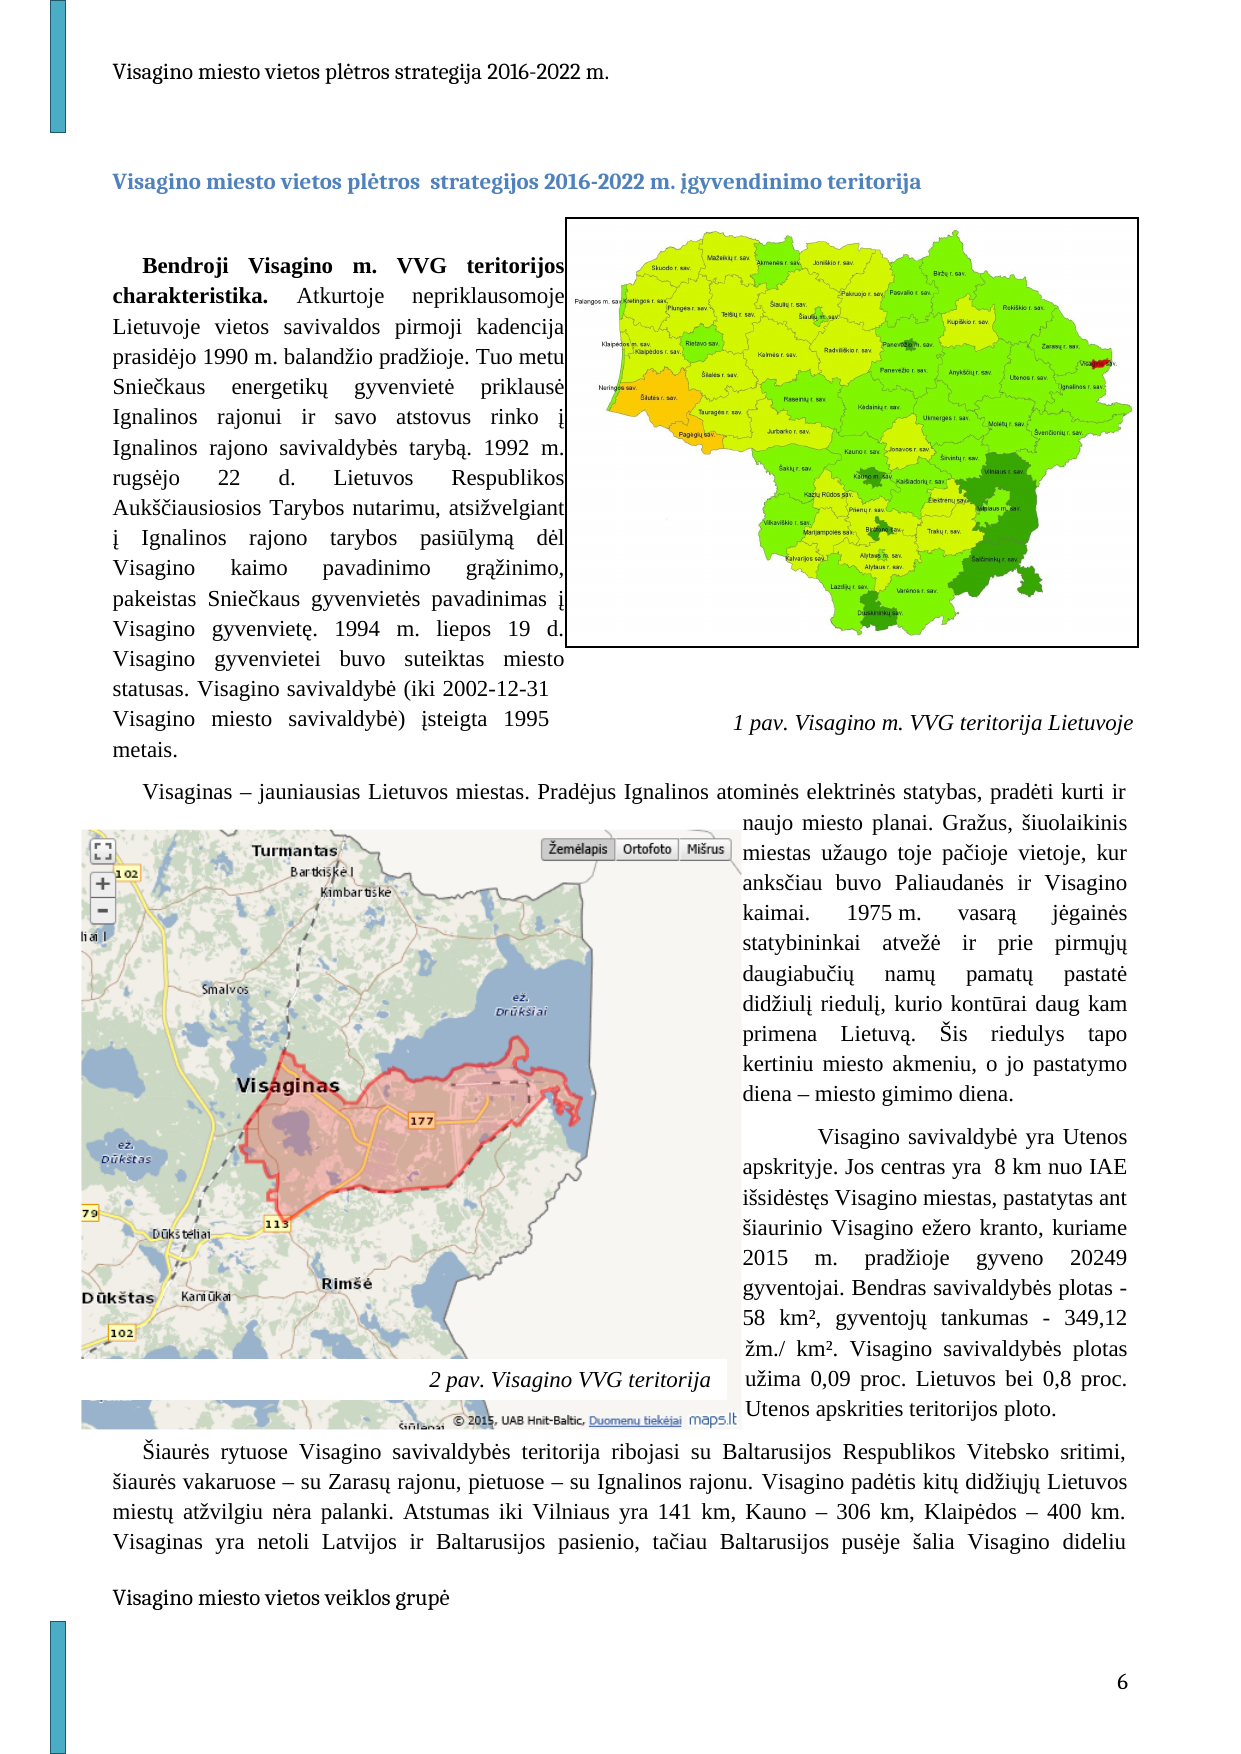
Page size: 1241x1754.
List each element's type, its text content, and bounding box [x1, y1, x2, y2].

text Visaginas – jauniausias Lietuvos miestas. Pradėjus Ignalinos atominės elektrinės statybas, pradėti kurti ir naujo miesto planai. Gražus, šiuolaikinis miestas užaugo toje pačioje vietoje, kur anksčiau buvo Paliaudanės ir Visagino kaimai. 1975 m. vasarą jėgainės statybininkai atvežė ir prie pirmųjų daugiabučių namų pamatų pastatė didžiulį riedulį, kurio kontūrai daug kam primena Lietuvą. Šis riedulys tapo kertiniu miesto akmeniu, o jo pastatymo diena – miesto gimimo diena. [112, 778, 1128, 1107]
subtitle Visagino miesto vietos plėtros strategijos 2016-2022 m. įgyvendinimo teritorija [112, 169, 1128, 196]
picture [567, 219, 1137, 646]
text Visagino savivaldybė yra Utenos apskrityje. Jos centras yra 8 km nuo IAE išsidėstęs Visagino miestas, pastatytas ant šiaurinio Visagino ežero kranto, kuriame 2015 m. pradžioje gyveno 20249 gyventojai. Bendras savivaldybės plotas - 58 km², gyventojų tankumas - 349,12 žm./ km². Visagino savivaldybės plotas užima 0,09 proc. Lietuvos bei 0,8 proc. Utenos apskrities teritorijos ploto. [743, 1123, 1128, 1421]
picture [76, 828, 743, 1437]
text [112, 1438, 1128, 1555]
